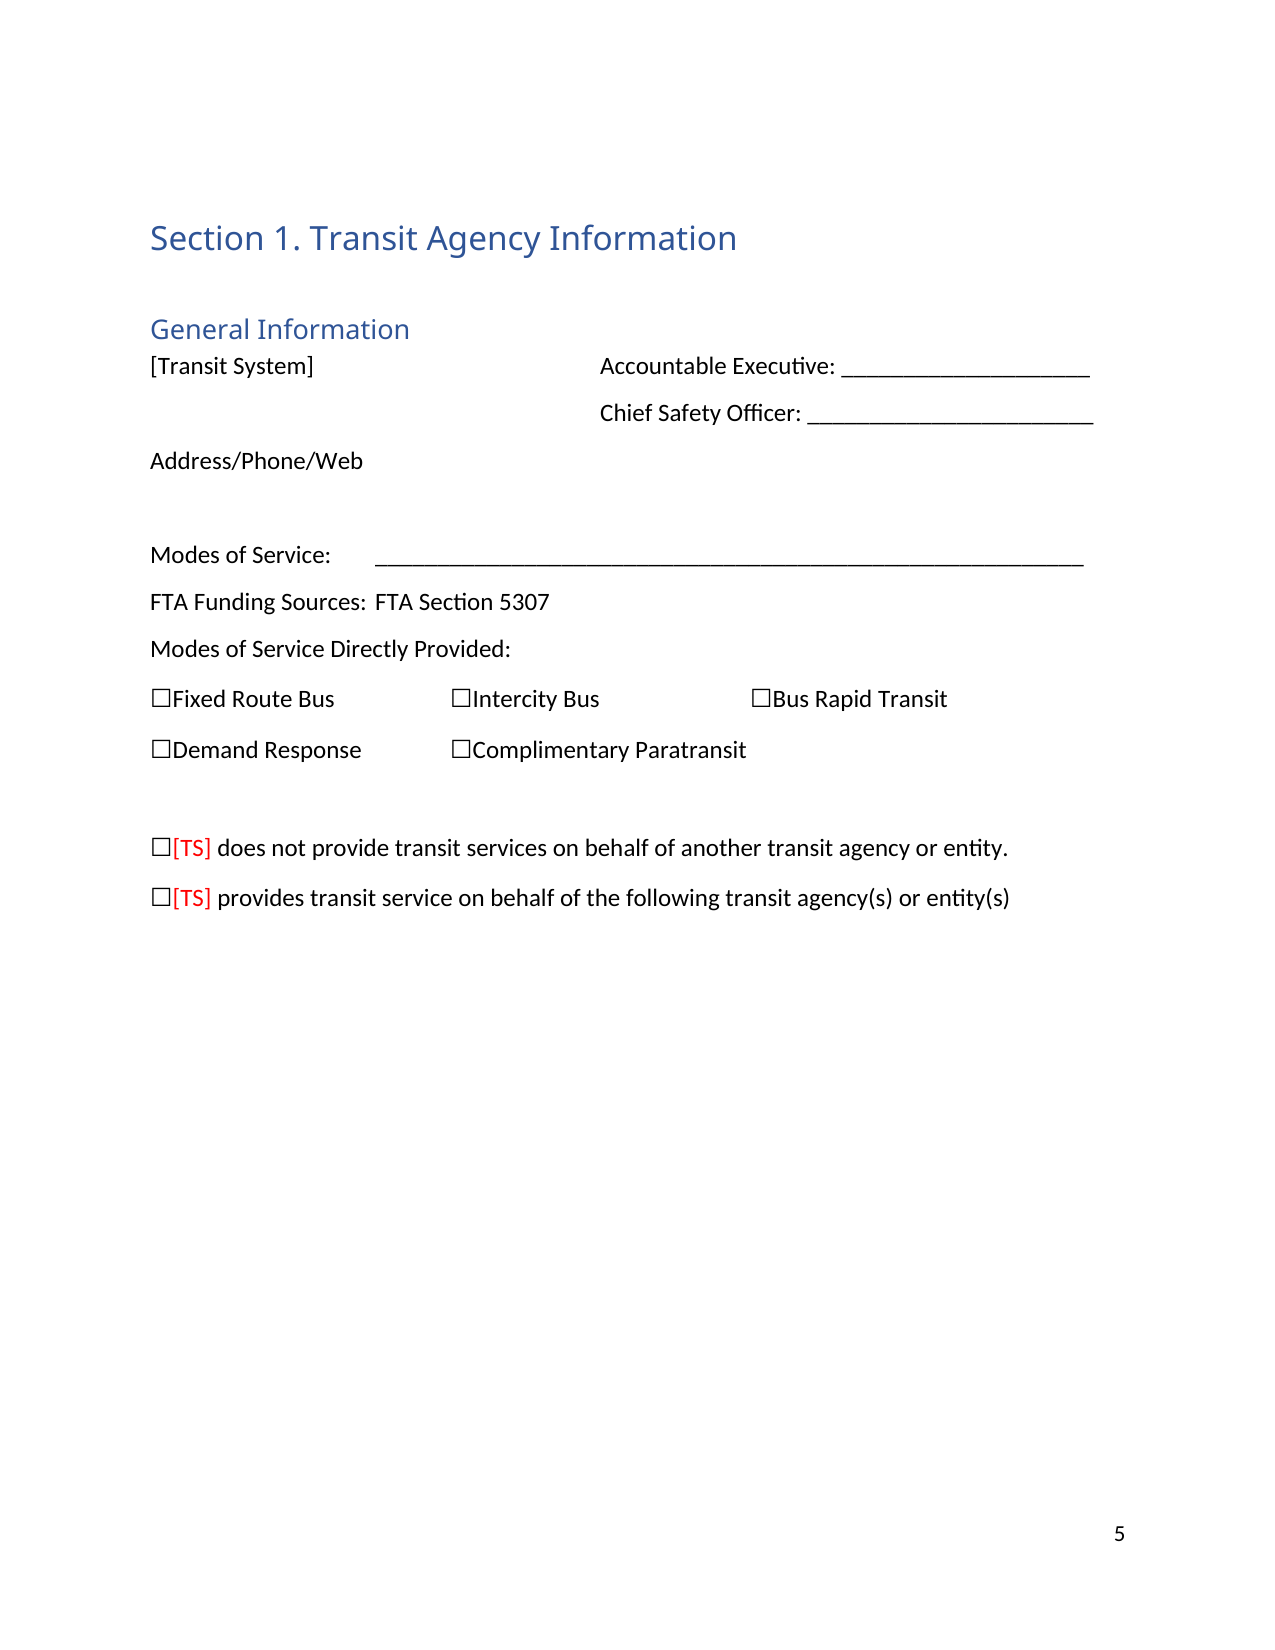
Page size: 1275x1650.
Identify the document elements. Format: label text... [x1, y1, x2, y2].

text Address/Phone/Web [150, 445, 1125, 475]
text Chief Safety Officer: _______________________ [150, 398, 1125, 428]
text [Transit System] Accountable Executive: ____________________ [150, 350, 1125, 381]
text [TS] does not provide transit services on behalf of another transit agency or entity. [150, 829, 1125, 863]
text Modes of Service Directly Provided: [150, 633, 1125, 664]
text [TS] provides transit service on behalf of the following transit agency(s) or entity(s) [150, 880, 1125, 914]
subtitle Section 1. Transit Agency Information [150, 215, 1125, 260]
text Demand Response Complimentary Paratransit [150, 731, 1125, 766]
text FTA Funding Sources: FTA Section 5307 [150, 586, 1125, 617]
subtitle General Information [150, 311, 1125, 347]
text Modes of Service: _________________________________________________________ [150, 539, 1125, 570]
text Fixed Route Bus Intercity Bus Bus Rapid Transit [150, 681, 1125, 715]
